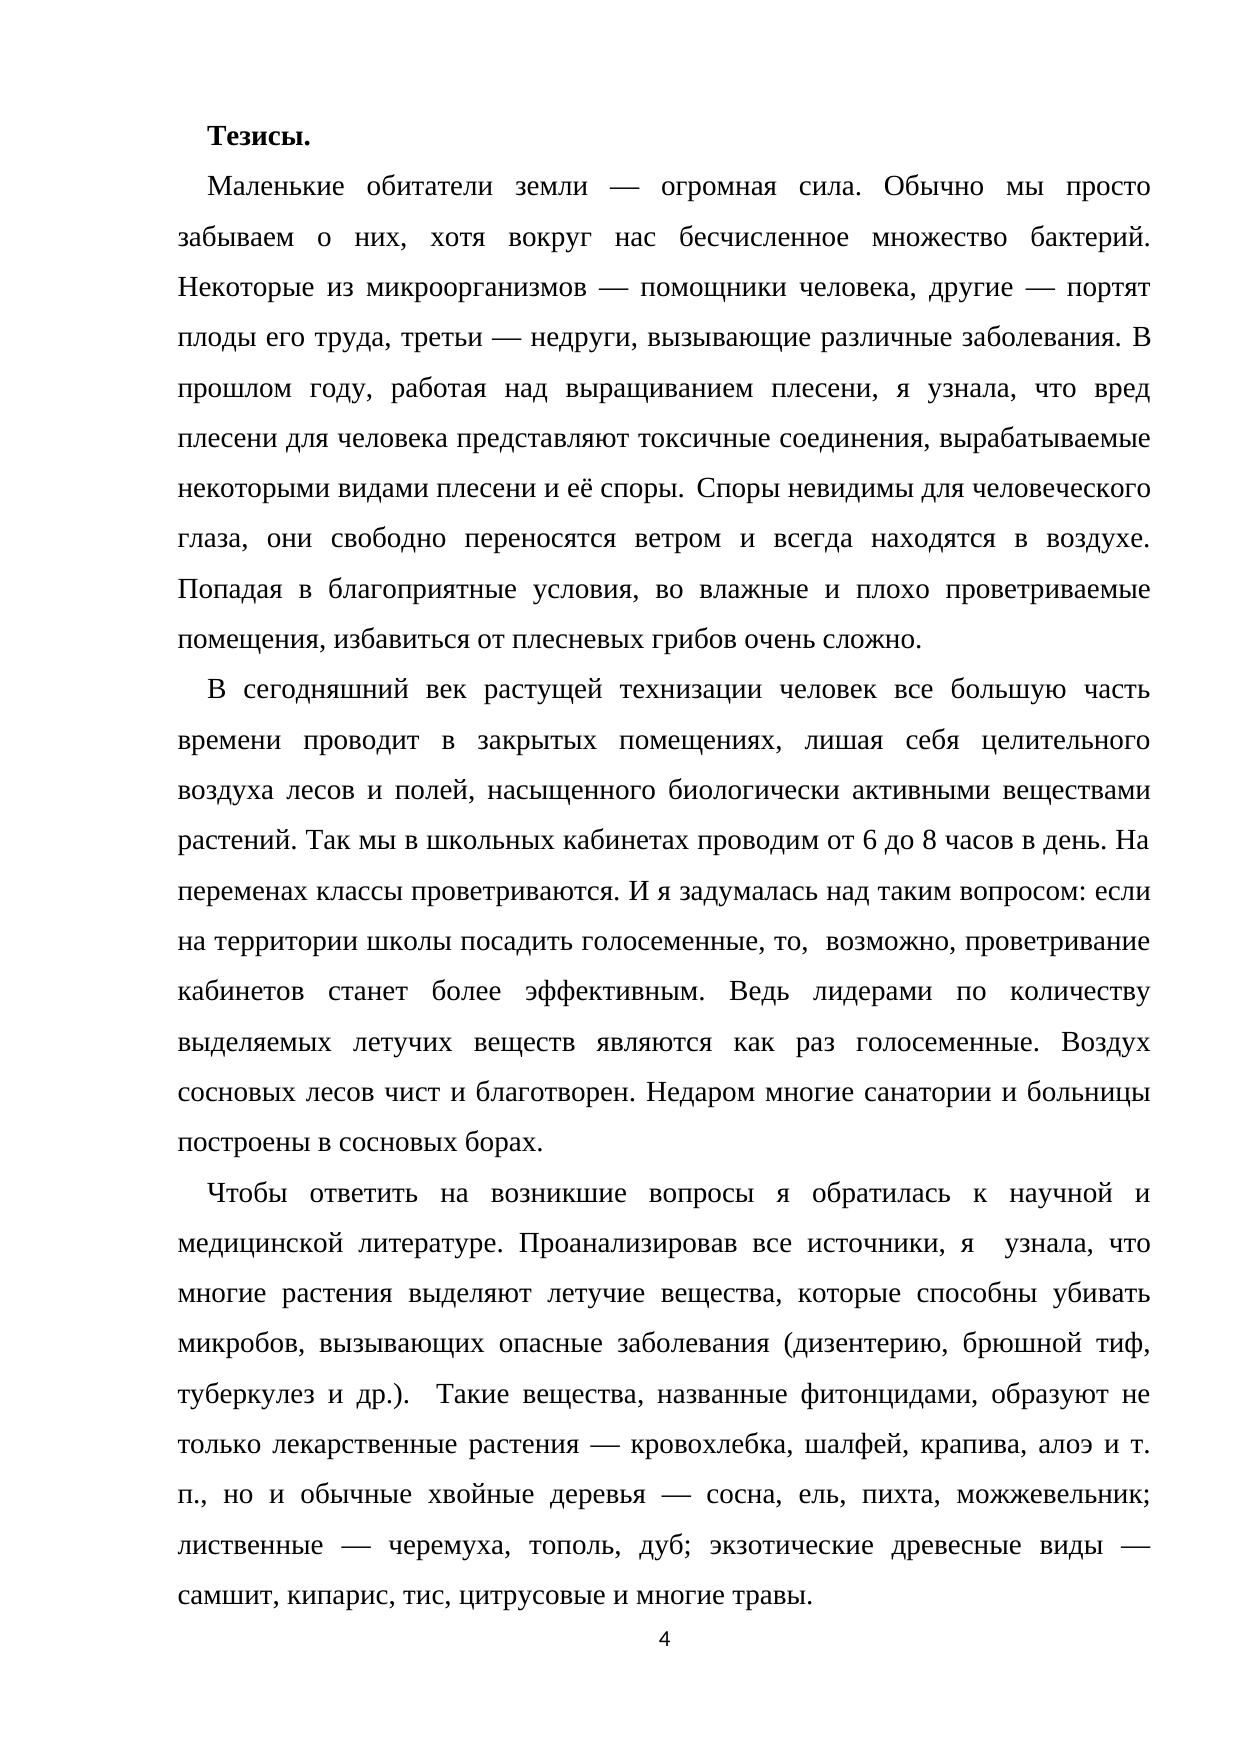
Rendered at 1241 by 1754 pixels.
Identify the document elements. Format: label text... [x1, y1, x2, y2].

text В сегодняшний век растущей технизации человек все большую часть времени проводит в закрытых помещениях, лишая себя целительного воздуха лесов и полей, насыщенного биологически активными веществами растений. Так мы в школьных кабинетах проводим от 6 до 8 часов в день. На переменах классы проветриваются. И я задумалась над таким вопросом: если на территории школы посадить голосеменные, то, возможно, проветривание кабинетов станет более эффективным. Ведь лидерами по количеству выделяемых летучих веществ являются как раз голосеменные. Воздух сосновых лесов чист и благотворен. Недаром многие санатории и больницы построены в сосновых борах. [177, 672, 1152, 1158]
text Чтобы ответить на возникшие вопросы я обратилась к научной и медицинской литературе. Проанализировав все источники, я узнала, что многие растения выделяют летучие вещества, которые способны убивать микробов, вызывающих опасные заболевания (дизентерию, брюшной тиф, туберкулез и др.). Такие вещества, названные фитонцидами, образуют не только лекарственные растения — кровохлебка, шалфей, крапива, алоэ и т. п., но и обычные хвойные деревья — сосна, ель, пихта, можжевельник; лиственные — черемуха, тополь, дуб; экзотические древесные виды — самшит, кипарис, тис, цитрусовые и многие травы. [177, 1175, 1152, 1611]
text Тезисы. [177, 118, 1152, 152]
text Маленькие обитатели земли — огромная сила. Обычно мы просто забываем о них, хотя вокруг нас бесчисленное множество бактерий. Некоторые из микроорганизмов — помощники человека, другие — портят плоды его труда, третьи — недруги, вызывающие различные заболевания. В прошлом году, работая над выращиванием плесени, я узнала, что вред плесени для человека представляют токсичные соединения, вырабатываемые некоторыми видами плесени и её споры. Споры невидимы для человеческого глаза, они свободно переносятся ветром и всегда находятся в воздухе. Попадая в благоприятные условия, во влажные и плохо проветриваемые помещения, избавиться от плесневых грибов очень сложно. [177, 168, 1152, 655]
